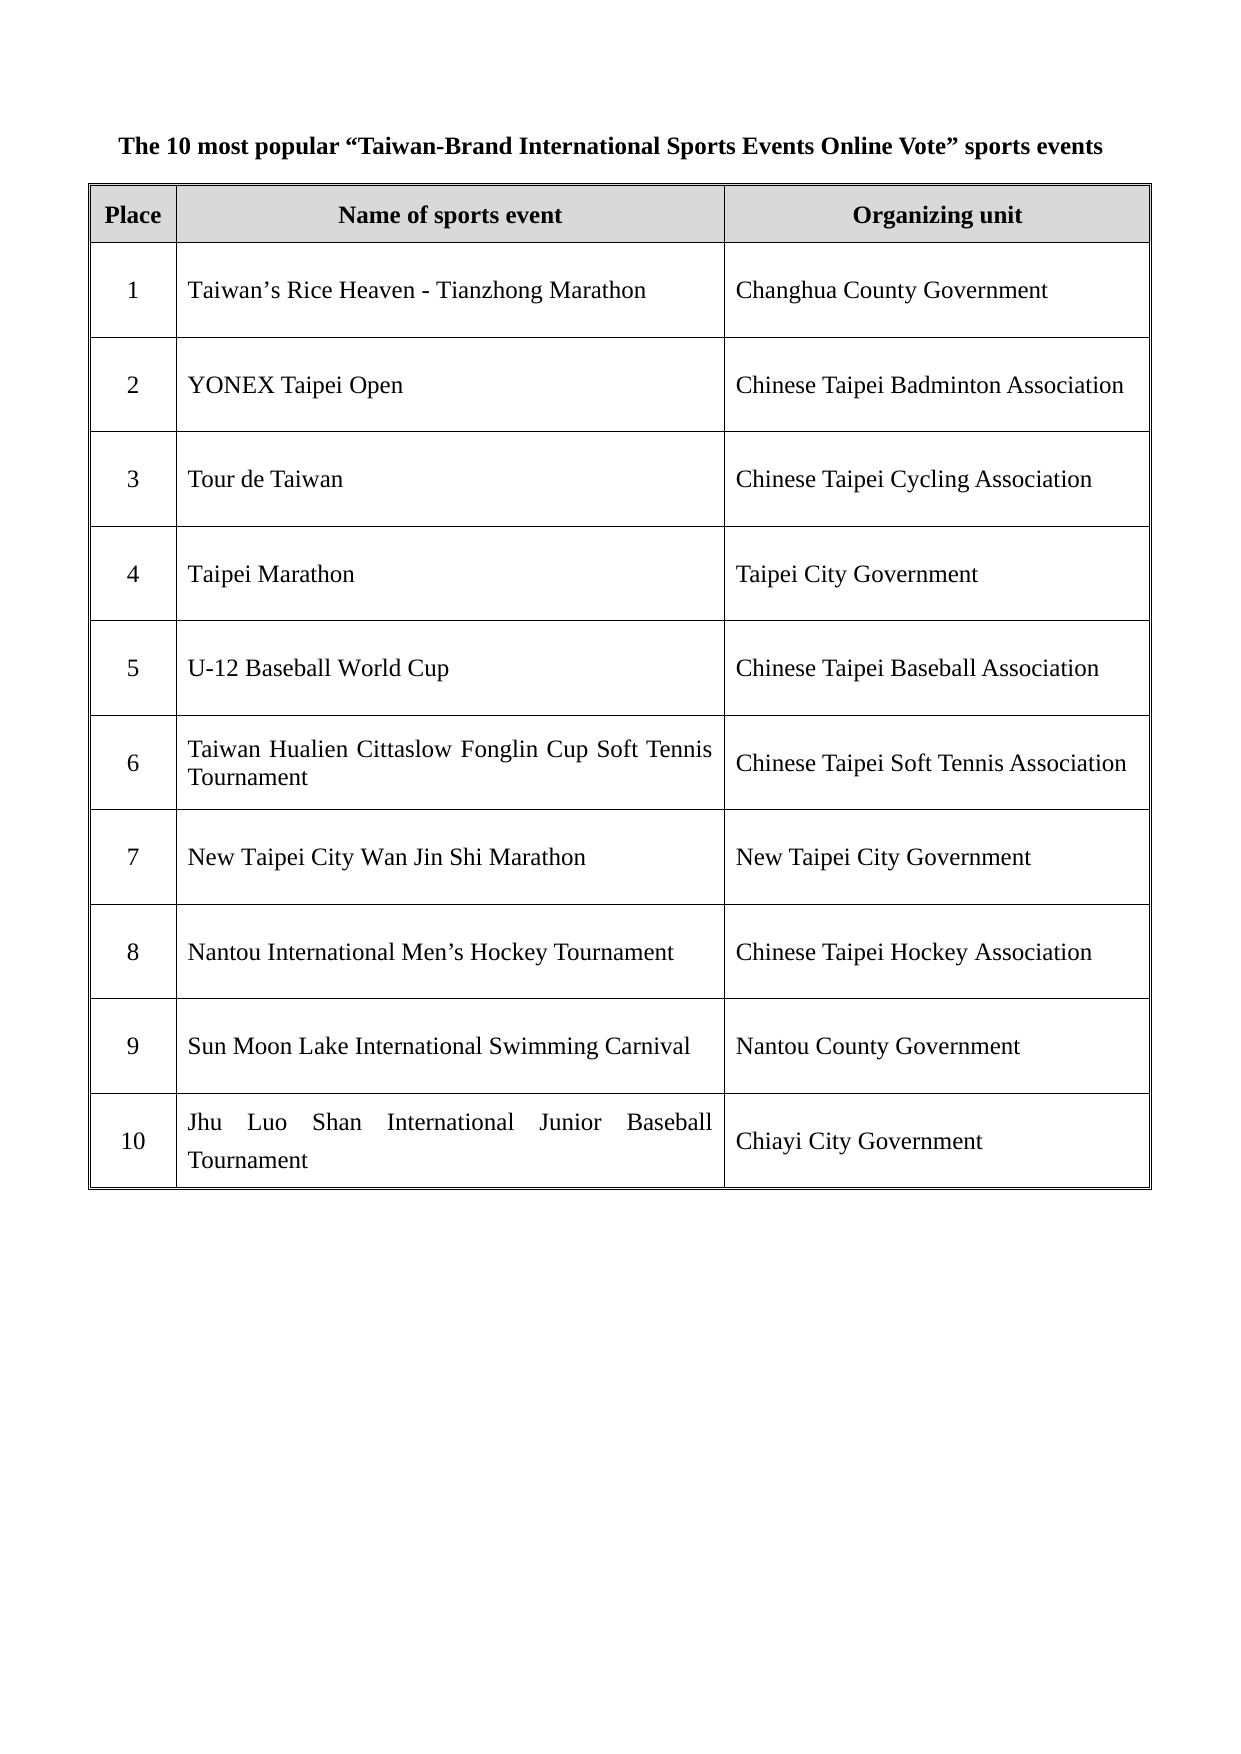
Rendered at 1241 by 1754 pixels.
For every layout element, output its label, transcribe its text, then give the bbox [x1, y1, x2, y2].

table_cell Changhua County Government [725, 243, 1149, 337]
table_cell 7 [91, 810, 176, 904]
table_cell 2 [91, 338, 176, 431]
table_cell Nantou County Government [725, 999, 1149, 1093]
table_header Name of sports event [177, 186, 724, 242]
table_cell YONEX Taipei Open [177, 338, 724, 431]
table_cell U-12 Baseball World Cup [177, 621, 724, 715]
table_cell Nantou International Men’s Hockey Tournament [177, 905, 724, 998]
table_cell Tour de Taiwan [177, 432, 724, 526]
table_cell New Taipei City Wan Jin Shi Marathon [177, 810, 724, 904]
table_cell Chinese Taipei Cycling Association [725, 432, 1149, 526]
table_cell Chinese Taipei Hockey Association [725, 905, 1149, 998]
text The 10 most popular “Taiwan-Brand International Sports Events Online Vote” sports events [118, 127, 1122, 164]
table_cell 1 [91, 243, 176, 337]
table_cell Chinese Taipei Badminton Association [725, 338, 1149, 431]
table_cell Chinese Taipei Baseball Association [725, 621, 1149, 715]
table_cell 6 [91, 716, 176, 809]
table_header Organizing unit [725, 186, 1149, 242]
table_cell 10 [91, 1094, 176, 1187]
table_cell Taiwan’s Rice Heaven - Tianzhong Marathon [177, 243, 724, 337]
table_cell 4 [91, 527, 176, 620]
table_cell 9 [91, 999, 176, 1093]
table_cell Chiayi City Government [725, 1094, 1149, 1187]
table_cell 8 [91, 905, 176, 998]
table_cell Taipei Marathon [177, 527, 724, 620]
table_header Place [91, 186, 176, 242]
table_cell Taipei City Government [725, 527, 1149, 620]
table_cell Taiwan Hualien Cittaslow Fonglin Cup Soft Tennis Tournament [177, 716, 724, 809]
table_cell Sun Moon Lake International Swimming Carnival [177, 999, 724, 1093]
table_cell Jhu Luo Shan International Junior Baseball Tournament [177, 1094, 724, 1187]
table_cell 5 [91, 621, 176, 715]
table_cell 3 [91, 432, 176, 526]
table_cell New Taipei City Government [725, 810, 1149, 904]
table_cell Chinese Taipei Soft Tennis Association [725, 716, 1149, 809]
